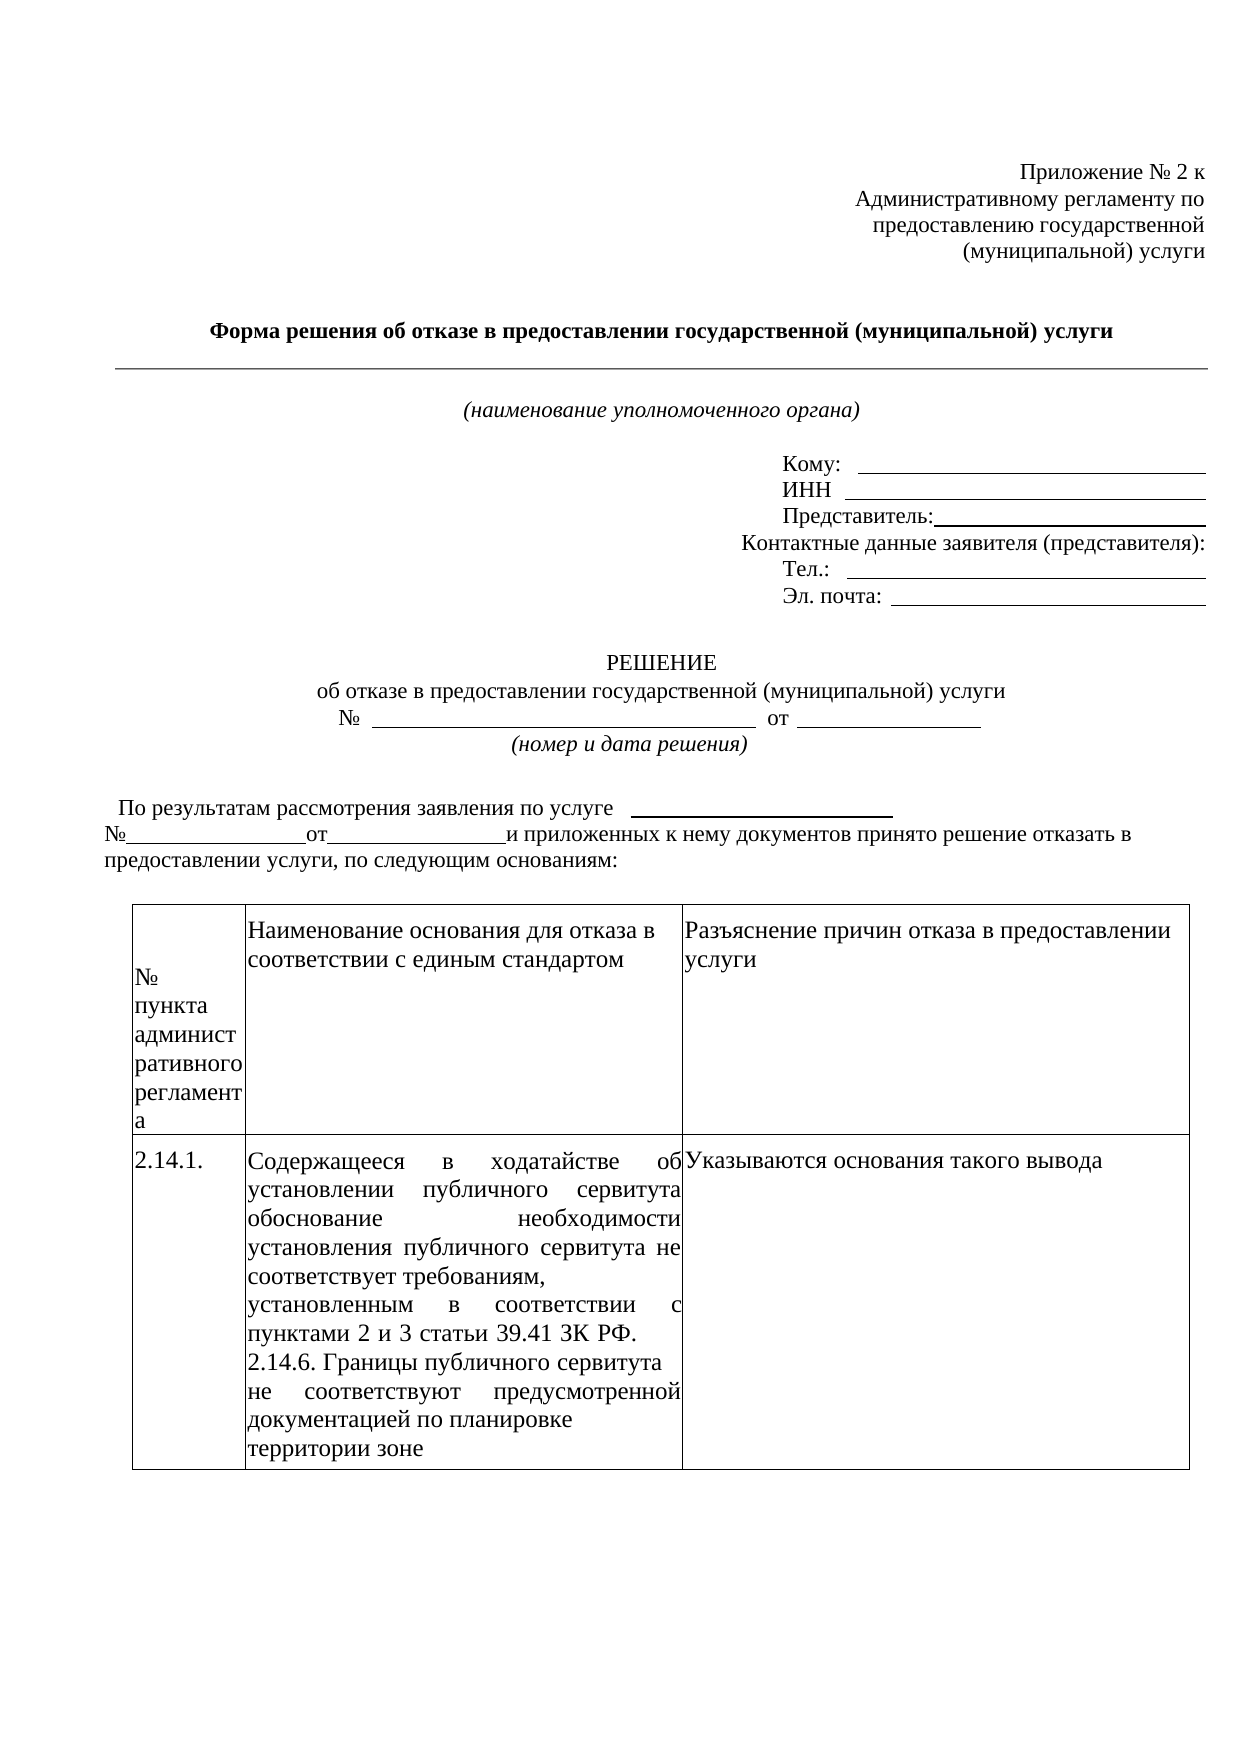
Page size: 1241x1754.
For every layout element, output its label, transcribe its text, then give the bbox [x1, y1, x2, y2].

text от [767, 704, 1219, 730]
text Представитель: Контактные данные заявителя (представителя): Тел.: [697, 503, 1206, 582]
text РЕШЕНИЕ [127, 644, 1196, 677]
subtitle Форма решения об отказе в предоставлении государственной (муниципальной) услуги [127, 317, 1195, 343]
text Кому: [104, 450, 1206, 476]
text ИНН [782, 476, 1219, 503]
text (наименование уполномоченного органа) [127, 396, 1196, 422]
text об отказе в предоставлении государственной (муниципальной) услуги [127, 677, 1195, 704]
text Эл. почта: [104, 582, 1206, 608]
text № [338, 704, 756, 730]
text По результатам рассмотрения заявления по услуге [118, 794, 1219, 820]
text Приложение № 2 к Административному регламенту по предоставлению государственной (муниципальной) услуги [737, 158, 1205, 264]
text № от и приложенных к нему документов принято решение отказать в предоставлении услуги, по следующим основаниям: [104, 820, 1193, 873]
text (номер и дата решения) [104, 730, 747, 757]
